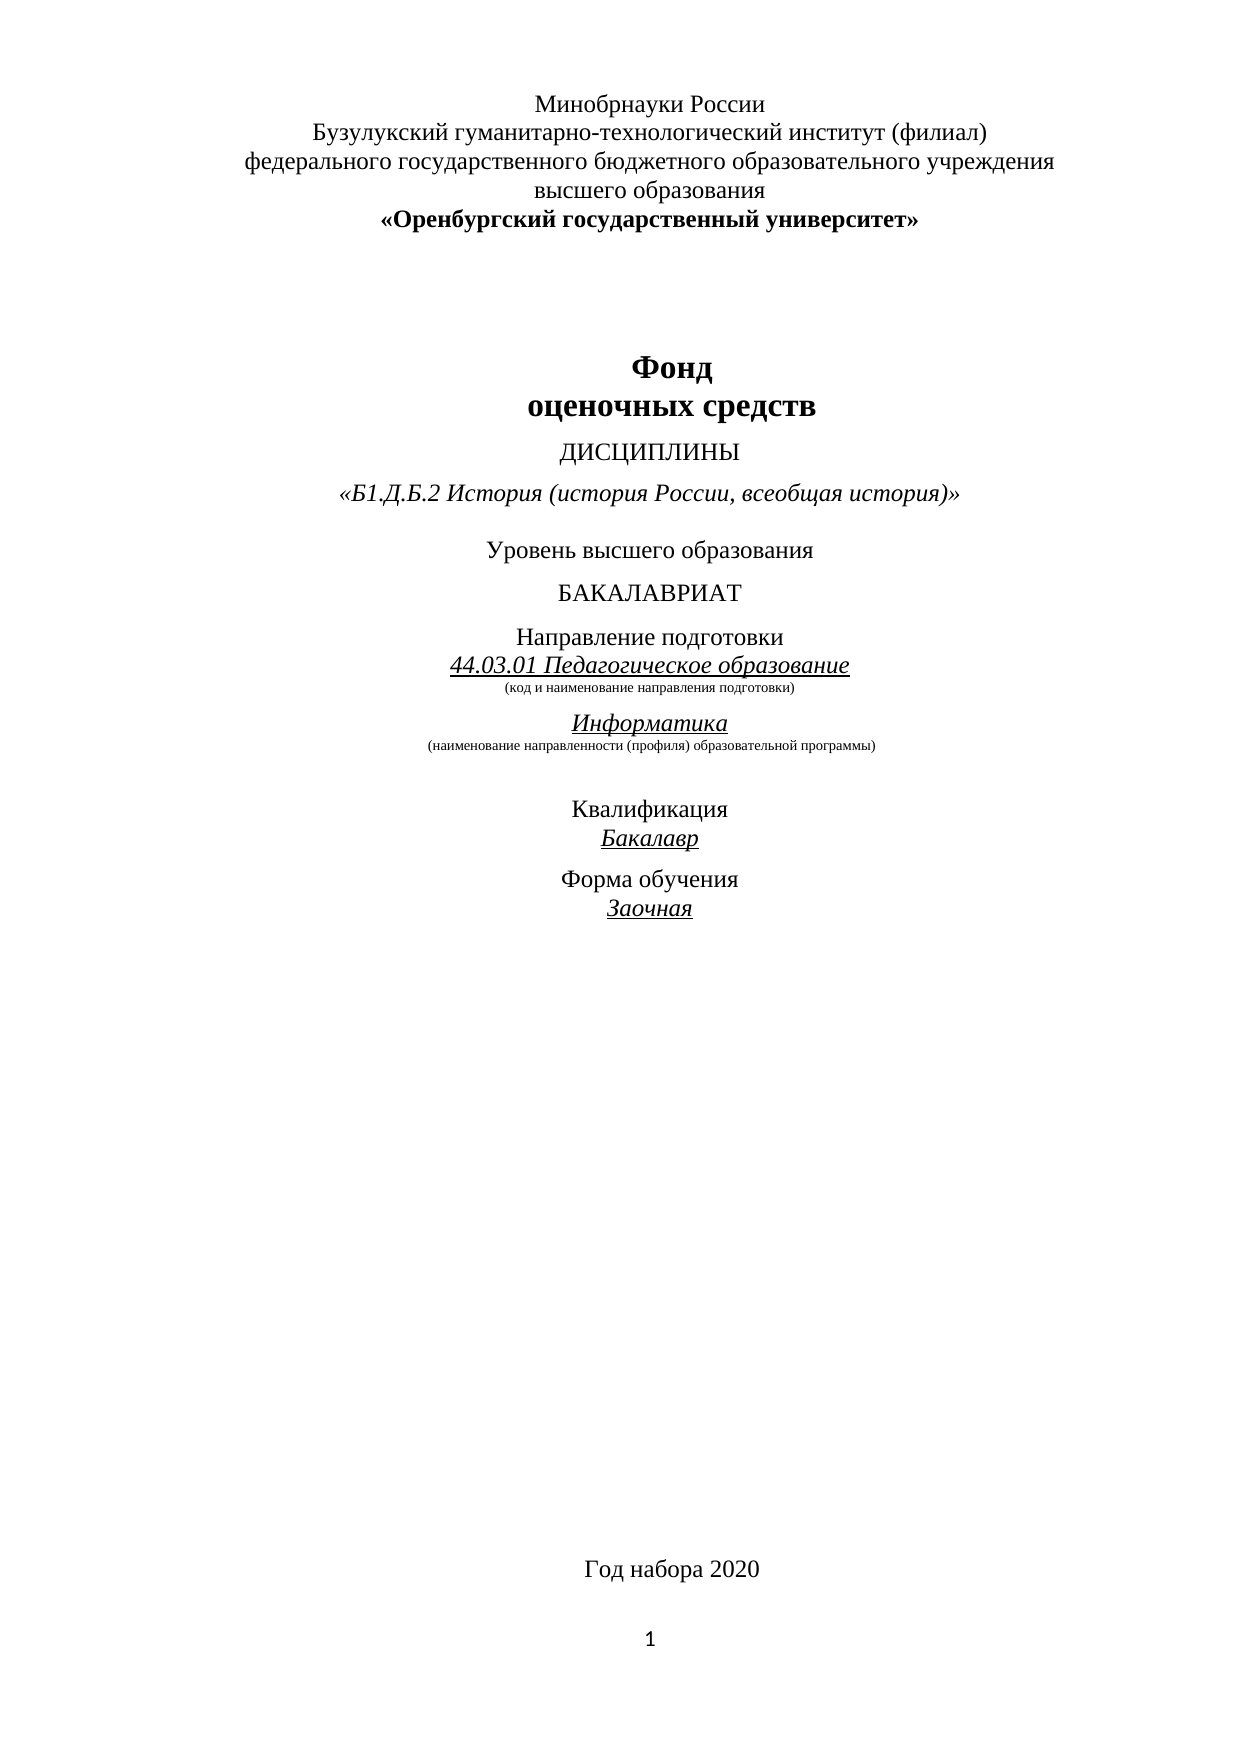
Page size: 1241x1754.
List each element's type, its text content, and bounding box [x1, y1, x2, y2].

text Бакалавр [118, 823, 1181, 852]
text высшего образования [118, 175, 1181, 204]
text Год набора 2020 [88, 1554, 1181, 1583]
text (наименование направленности (профиля) образовательной программы) [118, 737, 1181, 765]
text Форма обучения [118, 864, 1181, 893]
text Минобрнауки России [118, 89, 1181, 117]
text Фонд [88, 347, 1181, 386]
text ДИСЦИПЛИНЫ [118, 437, 1181, 465]
text (код и наименование направления подготовки) [118, 679, 1181, 708]
text Информатика [118, 708, 1181, 737]
text федерального государственного бюджетного образовательного учреждения [118, 146, 1181, 175]
text Бузулукский гуманитарно-технологический институт (филиал) [118, 117, 1181, 146]
text 44.03.01 Педагогическое образование [118, 650, 1181, 679]
text «Б1.Д.Б.2 История (история России, всеобщая история)» [118, 478, 1181, 507]
text оценочных средств [88, 386, 1181, 424]
text Заочная [118, 893, 1181, 922]
text БАКАЛАВРИАТ [118, 578, 1181, 607]
text «Оренбургский государственный университет» [118, 204, 1181, 232]
text Направление подготовки [118, 622, 1181, 650]
text Уровень высшего образования [118, 535, 1181, 564]
text Квалификация [118, 794, 1181, 823]
